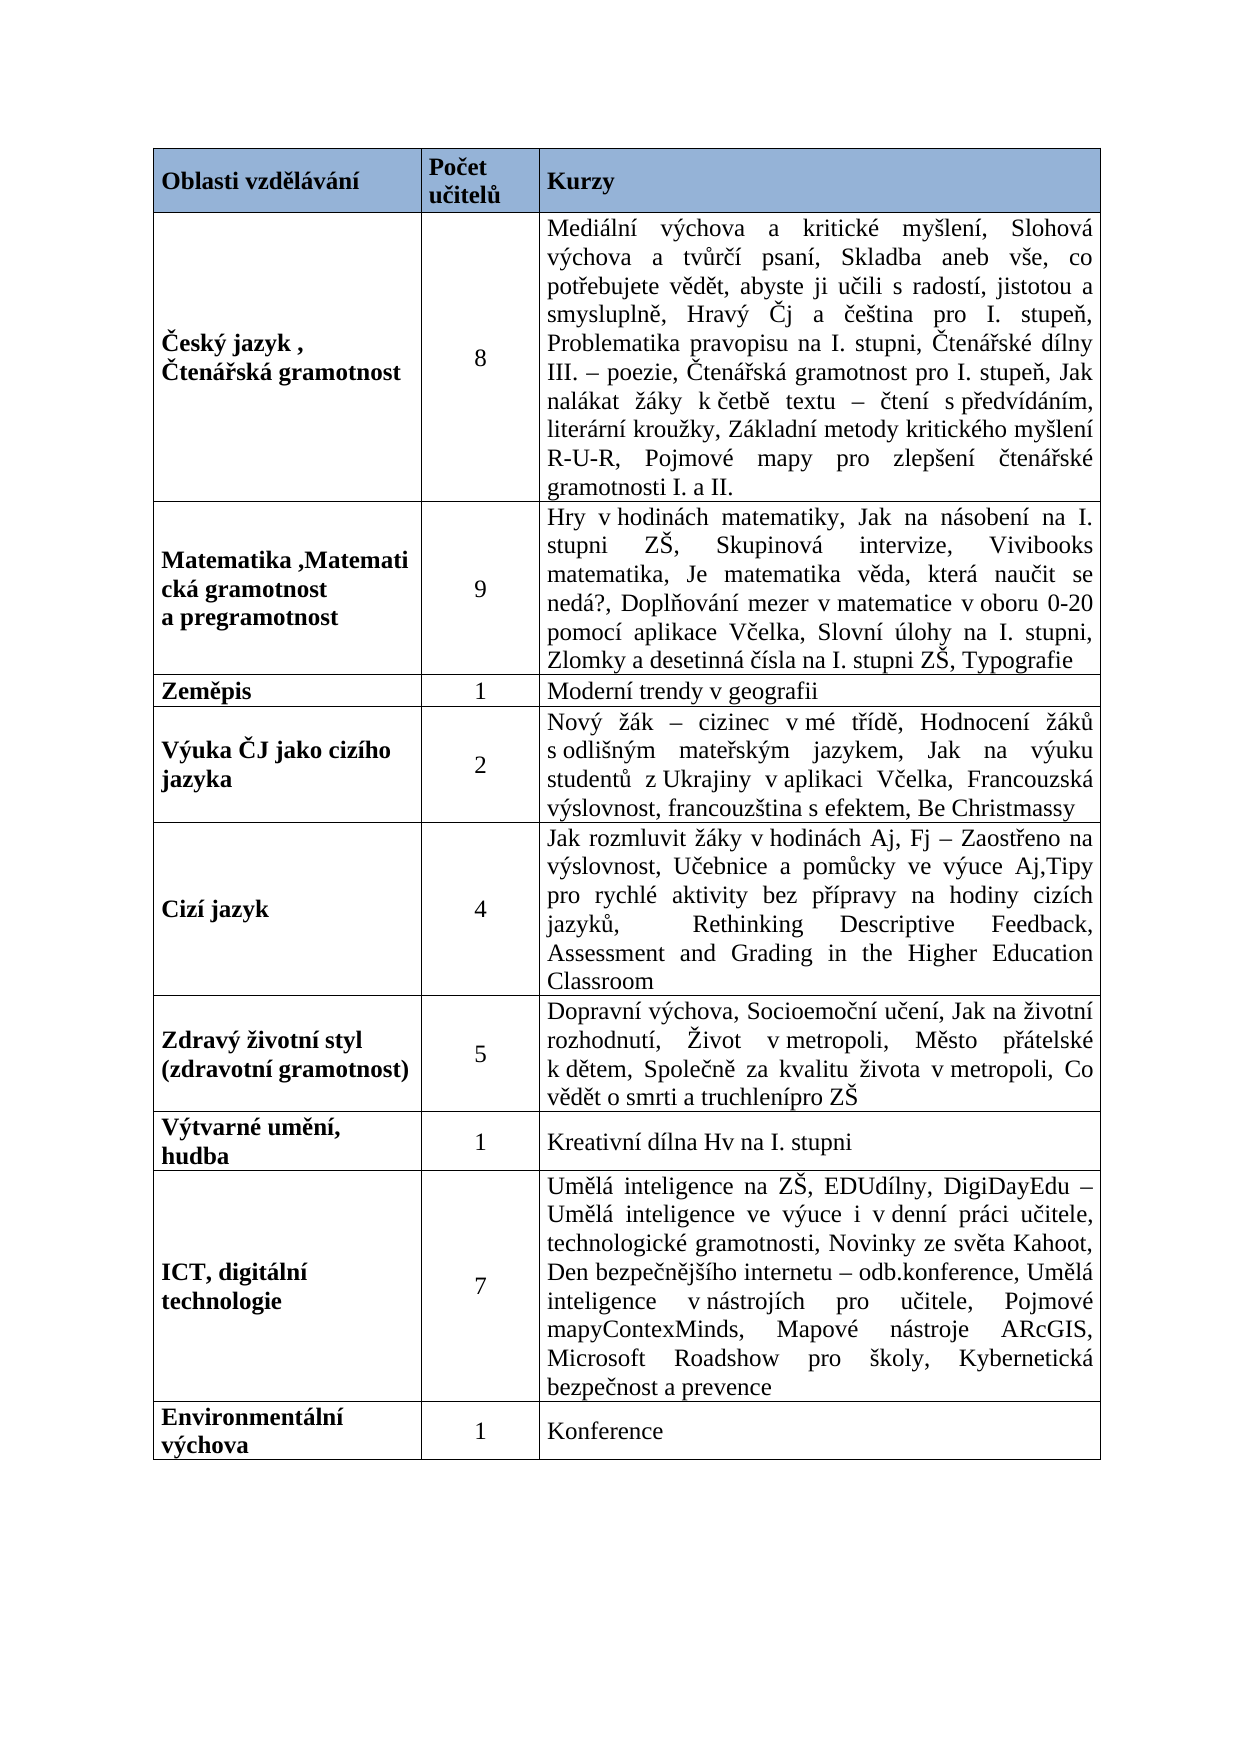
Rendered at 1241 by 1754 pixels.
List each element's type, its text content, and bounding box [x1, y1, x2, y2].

table_cell Český jazyk , Čtenářská gramotnost [154, 213, 421, 501]
table_cell ICT, digitální technologie [154, 1171, 421, 1401]
table_cell 4 [422, 823, 539, 995]
table_cell 2 [422, 707, 539, 822]
table_cell Dopravní výchova, Socioemoční učení, Jak na životní rozhodnutí, Život v metropoli, Město přátelské k dětem, Společně za kvalitu života v metropoli, Co vědět o smrti a truchlenípro ZŠ [540, 996, 1100, 1111]
table_cell Nový žák – cizinec v mé třídě, Hodnocení žáků s odlišným mateřským jazykem, Jak na výuku studentů z Ukrajiny v aplikaci Včelka, Francouzská výslovnost, francouzština s efektem, Be Christmassy [540, 707, 1100, 822]
table_header Kurzy [540, 149, 1100, 212]
table_cell 7 [422, 1171, 539, 1401]
table_cell Environmentální výchova [154, 1402, 421, 1459]
table_cell Kreativní dílna Hv na I. stupni [540, 1112, 1100, 1170]
table_cell Matematika ,Matematická gramotnost a pregramotnost [154, 502, 421, 674]
table_cell Mediální výchova a kritické myšlení, Slohová výchova a tvůrčí psaní, Skladba aneb vše, co potřebujete vědět, abyste ji učili s radostí, jistotou a smysluplně, Hravý Čj a čeština pro I. stupeň, Problematika pravopisu na I. stupni, Čtenářské dílny III. – poezie, Čtenářská gramotnost pro I. stupeň, Jak nalákat žáky k četbě textu – čtení s předvídáním, literární kroužky, Základní metody kritického myšlení R-U-R, Pojmové mapy pro zlepšení čtenářské gramotnosti I. a II. [540, 213, 1100, 501]
table_cell 8 [422, 213, 539, 501]
table_cell Výtvarné umění, hudba [154, 1112, 421, 1170]
table_cell Cizí jazyk [154, 823, 421, 995]
table_cell 1 [422, 1112, 539, 1170]
table_cell Hry v hodinách matematiky, Jak na násobení na I. stupni ZŠ, Skupinová intervize, Vivibooks matematika, Je matematika věda, která naučit se nedá?, Doplňování mezer v matematice v oboru 0-20 pomocí aplikace Včelka, Slovní úlohy na I. stupni, Zlomky a desetinná čísla na I. stupni ZŠ, Typografie [540, 502, 1100, 674]
table_header Počet učitelů [422, 149, 539, 212]
table_cell Zdravý životní styl (zdravotní gramotnost) [154, 996, 421, 1111]
table_cell 5 [422, 996, 539, 1111]
table_cell Konference [540, 1402, 1100, 1459]
table_cell 9 [422, 502, 539, 674]
table_cell Moderní trendy v geografii [540, 675, 1100, 706]
table_cell Jak rozmluvit žáky v hodinách Aj, Fj – Zaostřeno na výslovnost, Učebnice a pomůcky ve výuce Aj,Tipy pro rychlé aktivity bez přípravy na hodiny cizích jazyků, Rethinking Descriptive Feedback, Assessment and Grading in the Higher Education Classroom [540, 823, 1100, 995]
table_cell Umělá inteligence na ZŠ, EDUdílny, DigiDayEdu – Umělá inteligence ve výuce i v denní práci učitele, technologické gramotnosti, Novinky ze světa Kahoot, Den bezpečnějšího internetu – odb.konference, Umělá inteligence v nástrojích pro učitele, Pojmové mapyContexMinds, Mapové nástroje ARcGIS, Microsoft Roadshow pro školy, Kybernetická bezpečnost a prevence [540, 1171, 1100, 1401]
table_cell Zeměpis [154, 675, 421, 706]
table_cell 1 [422, 1402, 539, 1459]
table_cell Výuka ČJ jako cizího jazyka [154, 707, 421, 822]
table_header Oblasti vzdělávání [154, 149, 421, 212]
table_cell 1 [422, 675, 539, 706]
